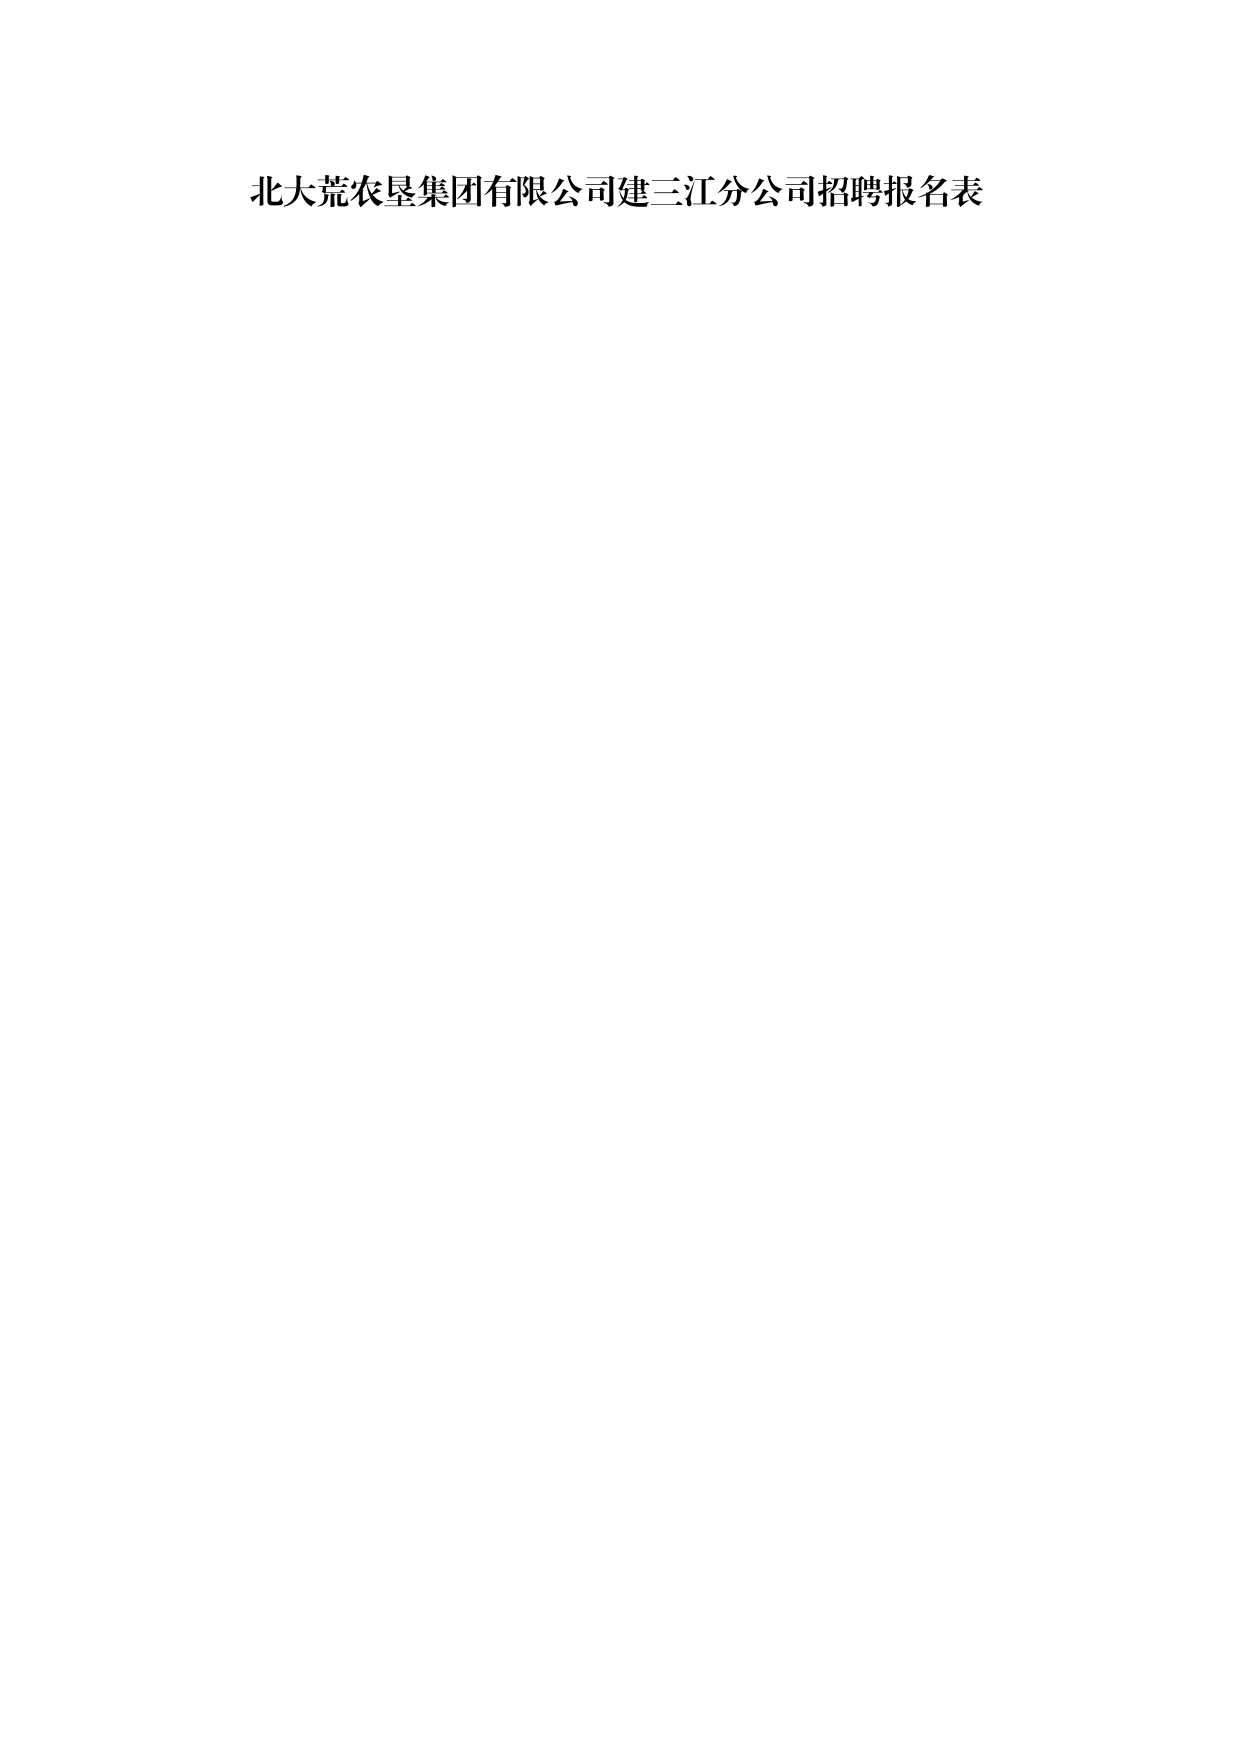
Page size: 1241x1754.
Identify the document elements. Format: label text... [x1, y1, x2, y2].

text 北大荒农垦集团有限公司建三江分公司招聘报名表 [183, 162, 1057, 227]
